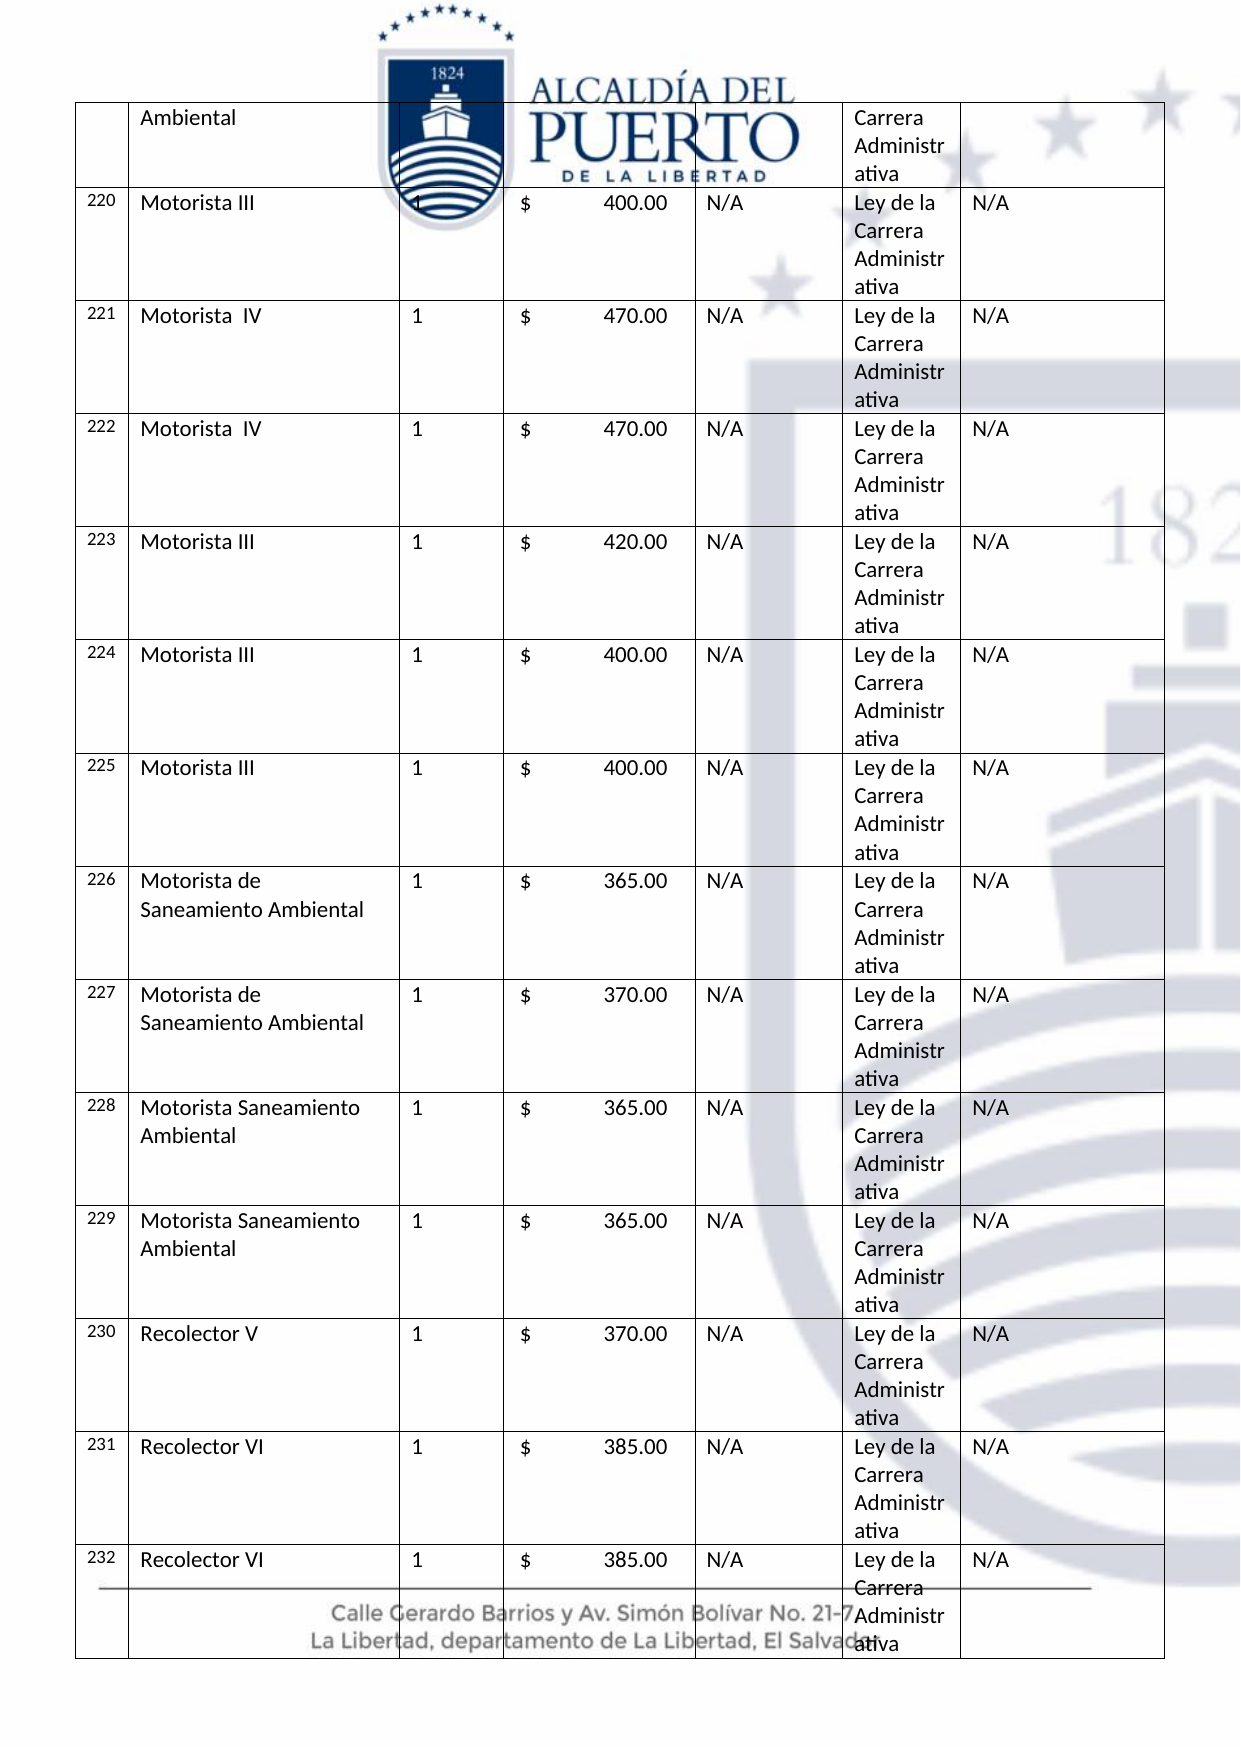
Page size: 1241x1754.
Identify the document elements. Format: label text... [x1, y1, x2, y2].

table_cell N/A [961, 301, 1164, 413]
table_cell 222 [76, 414, 128, 526]
table_cell N/A [696, 301, 842, 413]
table_cell Motorista III [129, 754, 399, 866]
table_cell 1 [400, 414, 503, 526]
table_cell 227 [76, 980, 128, 1092]
table_cell N/A [696, 527, 842, 639]
table_cell $ 400.00 [504, 188, 695, 300]
table_cell 1 [400, 980, 503, 1092]
table_cell $ 365.00 [504, 867, 695, 979]
table_cell Motorista de Saneamiento Ambiental [129, 867, 399, 979]
table_cell Motorista Saneamiento Ambiental [129, 1093, 399, 1205]
table_cell N/A [696, 188, 842, 300]
table_cell N/A [696, 754, 842, 866]
table_cell N/A [961, 527, 1164, 639]
table_cell 232 [76, 1545, 128, 1657]
table_cell Ley de la Carrera Administrativa [843, 980, 960, 1092]
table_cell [129, 103, 399, 187]
table_cell Motorista III [129, 640, 399, 752]
table_cell $ 370.00 [504, 1319, 695, 1431]
table_cell Ley de la Carrera Administrativa [843, 867, 960, 979]
table_cell $ 365.00 [504, 1093, 695, 1205]
table_cell N/A [961, 1319, 1164, 1431]
table_cell Ley de la Carrera Administrativa [843, 414, 960, 526]
table_cell Ley de la Carrera Administrativa [843, 1206, 960, 1318]
table_cell 221 [76, 301, 128, 413]
table_cell 226 [76, 867, 128, 979]
table_cell Ley de la Carrera Administrativa [843, 1093, 960, 1205]
table_cell 1 [400, 754, 503, 866]
table_cell N/A [961, 1206, 1164, 1318]
table_cell N/A [696, 640, 842, 752]
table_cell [843, 1545, 960, 1657]
table_cell Ley de la Carrera Administrativa [843, 527, 960, 639]
table_cell $ 470.00 [504, 414, 695, 526]
table_cell N/A [961, 414, 1164, 526]
table_cell Ley de la Carrera Administrativa [843, 1432, 960, 1544]
table_cell Recolector V [129, 1319, 399, 1431]
table_cell Ley de la Carrera Administrativa [843, 754, 960, 866]
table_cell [843, 103, 960, 187]
table_cell 1 [400, 103, 503, 187]
table_cell Motorista IV [129, 414, 399, 526]
table_cell N/A [961, 980, 1164, 1092]
table_cell $ 365.00 [504, 1206, 695, 1318]
table_cell $ 385.00 [504, 1432, 695, 1544]
table_cell N/A [696, 1319, 842, 1431]
table_cell 231 [76, 1432, 128, 1544]
table_cell 228 [76, 1093, 128, 1205]
table_cell N/A [696, 867, 842, 979]
table_cell N/A [696, 1206, 842, 1318]
table_cell 1 [400, 1432, 503, 1544]
table_cell Ley de la Carrera Administrativa [843, 1319, 960, 1431]
table_cell 1 [400, 867, 503, 979]
table_cell 229 [76, 1206, 128, 1318]
table_cell 1 [400, 1206, 503, 1318]
table_cell 220 [76, 188, 128, 300]
table_cell $ 365.00 [504, 103, 695, 187]
table_cell 224 [76, 640, 128, 752]
table_cell 1 [400, 301, 503, 413]
table_cell 1 [400, 527, 503, 639]
table_cell 223 [76, 527, 128, 639]
table_cell N/A [696, 414, 842, 526]
table_cell N/A [696, 1545, 842, 1657]
table_cell Ley de la Carrera Administrativa [843, 301, 960, 413]
table_cell 219 [76, 103, 128, 187]
table_cell N/A [961, 867, 1164, 979]
table_cell Motorista III [129, 188, 399, 300]
table_cell Ley de la Carrera Administrativa [843, 640, 960, 752]
table_cell N/A [961, 188, 1164, 300]
table_cell Motorista de Saneamiento Ambiental [129, 980, 399, 1092]
table_cell N/A [961, 1545, 1164, 1657]
table_cell Recolector VI [129, 1545, 399, 1657]
table_cell $ 420.00 [504, 527, 695, 639]
table_cell $ 400.00 [504, 754, 695, 866]
table_cell $ 385.00 [504, 1545, 695, 1657]
table_cell 225 [76, 754, 128, 866]
table_cell 1 [400, 188, 503, 300]
table_cell 1 [400, 1545, 503, 1657]
table_cell Motorista IV [129, 301, 399, 413]
table_cell N/A [961, 103, 1164, 187]
table_cell Motorista Saneamiento Ambiental [129, 1206, 399, 1318]
table_cell Ley de la Carrera Administrativa [843, 188, 960, 300]
table_cell Recolector VI [129, 1432, 399, 1544]
table_cell Motorista III [129, 527, 399, 639]
table_cell 230 [76, 1319, 128, 1431]
table_cell N/A [696, 103, 842, 187]
table_cell N/A [696, 980, 842, 1092]
picture [0, 0, 1241, 1747]
table_cell $ 470.00 [504, 301, 695, 413]
table_cell $ 370.00 [504, 980, 695, 1092]
table_cell N/A [696, 1093, 842, 1205]
table_cell 1 [400, 1093, 503, 1205]
table_cell $ 400.00 [504, 640, 695, 752]
table_cell N/A [961, 754, 1164, 866]
table_cell N/A [961, 640, 1164, 752]
table_cell N/A [961, 1093, 1164, 1205]
table_cell 1 [400, 1319, 503, 1431]
table_cell 1 [400, 640, 503, 752]
table_cell N/A [696, 1432, 842, 1544]
table_cell N/A [961, 1432, 1164, 1544]
